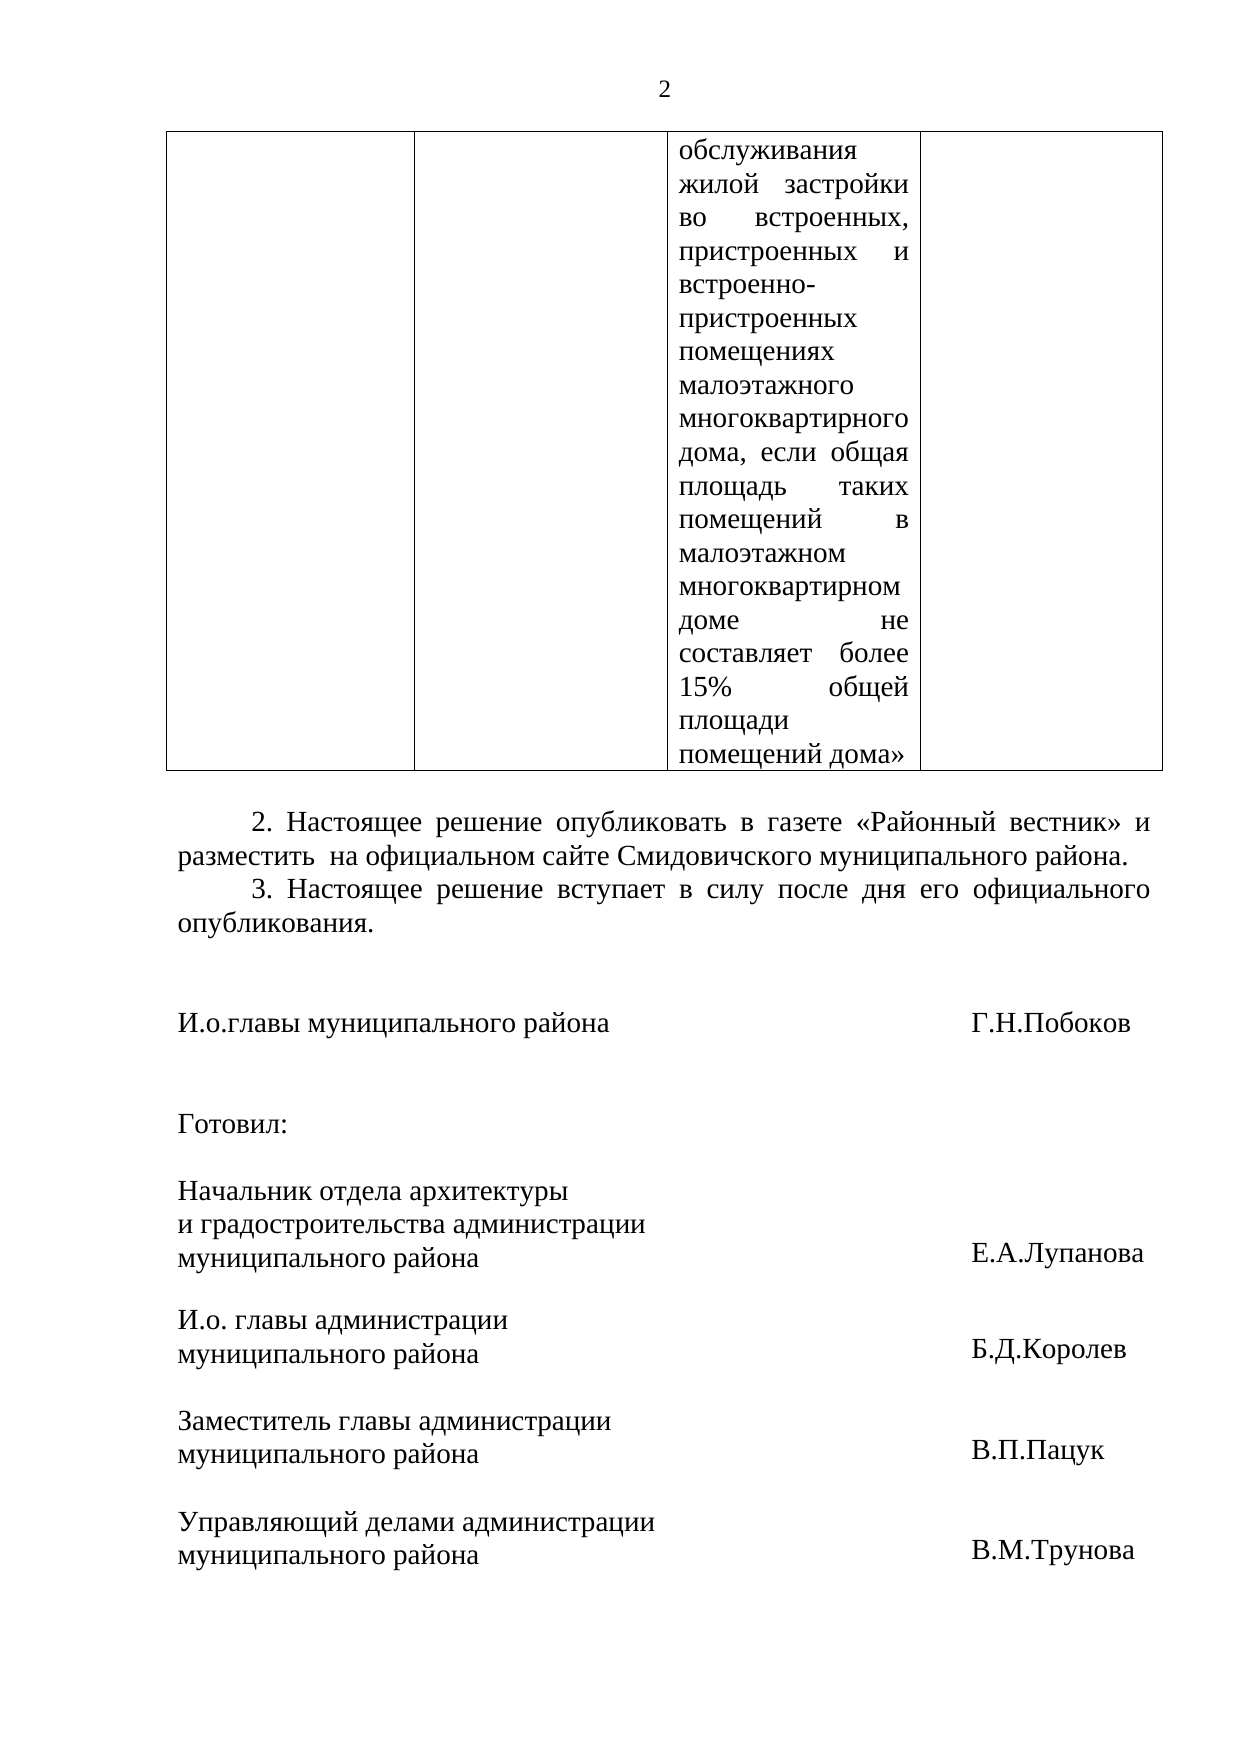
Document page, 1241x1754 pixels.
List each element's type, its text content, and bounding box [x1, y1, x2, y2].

table_cell Управляющий делами администрации муниципального района [166, 1470, 960, 1571]
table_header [415, 132, 667, 769]
table_header [921, 132, 1162, 769]
table_cell В.П.Пацук [960, 1370, 1163, 1470]
table_cell В.М.Трунова [960, 1470, 1163, 1571]
table_cell Готовил: Начальник отдела архитектуры и градостроительства администрации муниципального района [166, 1039, 960, 1302]
table_header Г.Н.Побоков [960, 1005, 1163, 1039]
table_cell Б.Д.Королев [960, 1303, 1163, 1369]
table_header И.о.главы муниципального района [166, 1005, 960, 1039]
text 2. Настоящее решение опубликовать в газете «Районный вестник» и разместить на официальном сайте Смидовичского муниципального района. [177, 804, 1152, 871]
table_cell Заместитель главы администрации муниципального района [166, 1370, 960, 1470]
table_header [668, 132, 920, 769]
text 3. Настоящее решение вступает в силу после дня его официального опубликования. [177, 871, 1152, 938]
table_cell Е.А.Лупанова [960, 1039, 1163, 1302]
table_cell И.о. главы администрации муниципального района [166, 1303, 960, 1369]
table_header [167, 132, 414, 769]
